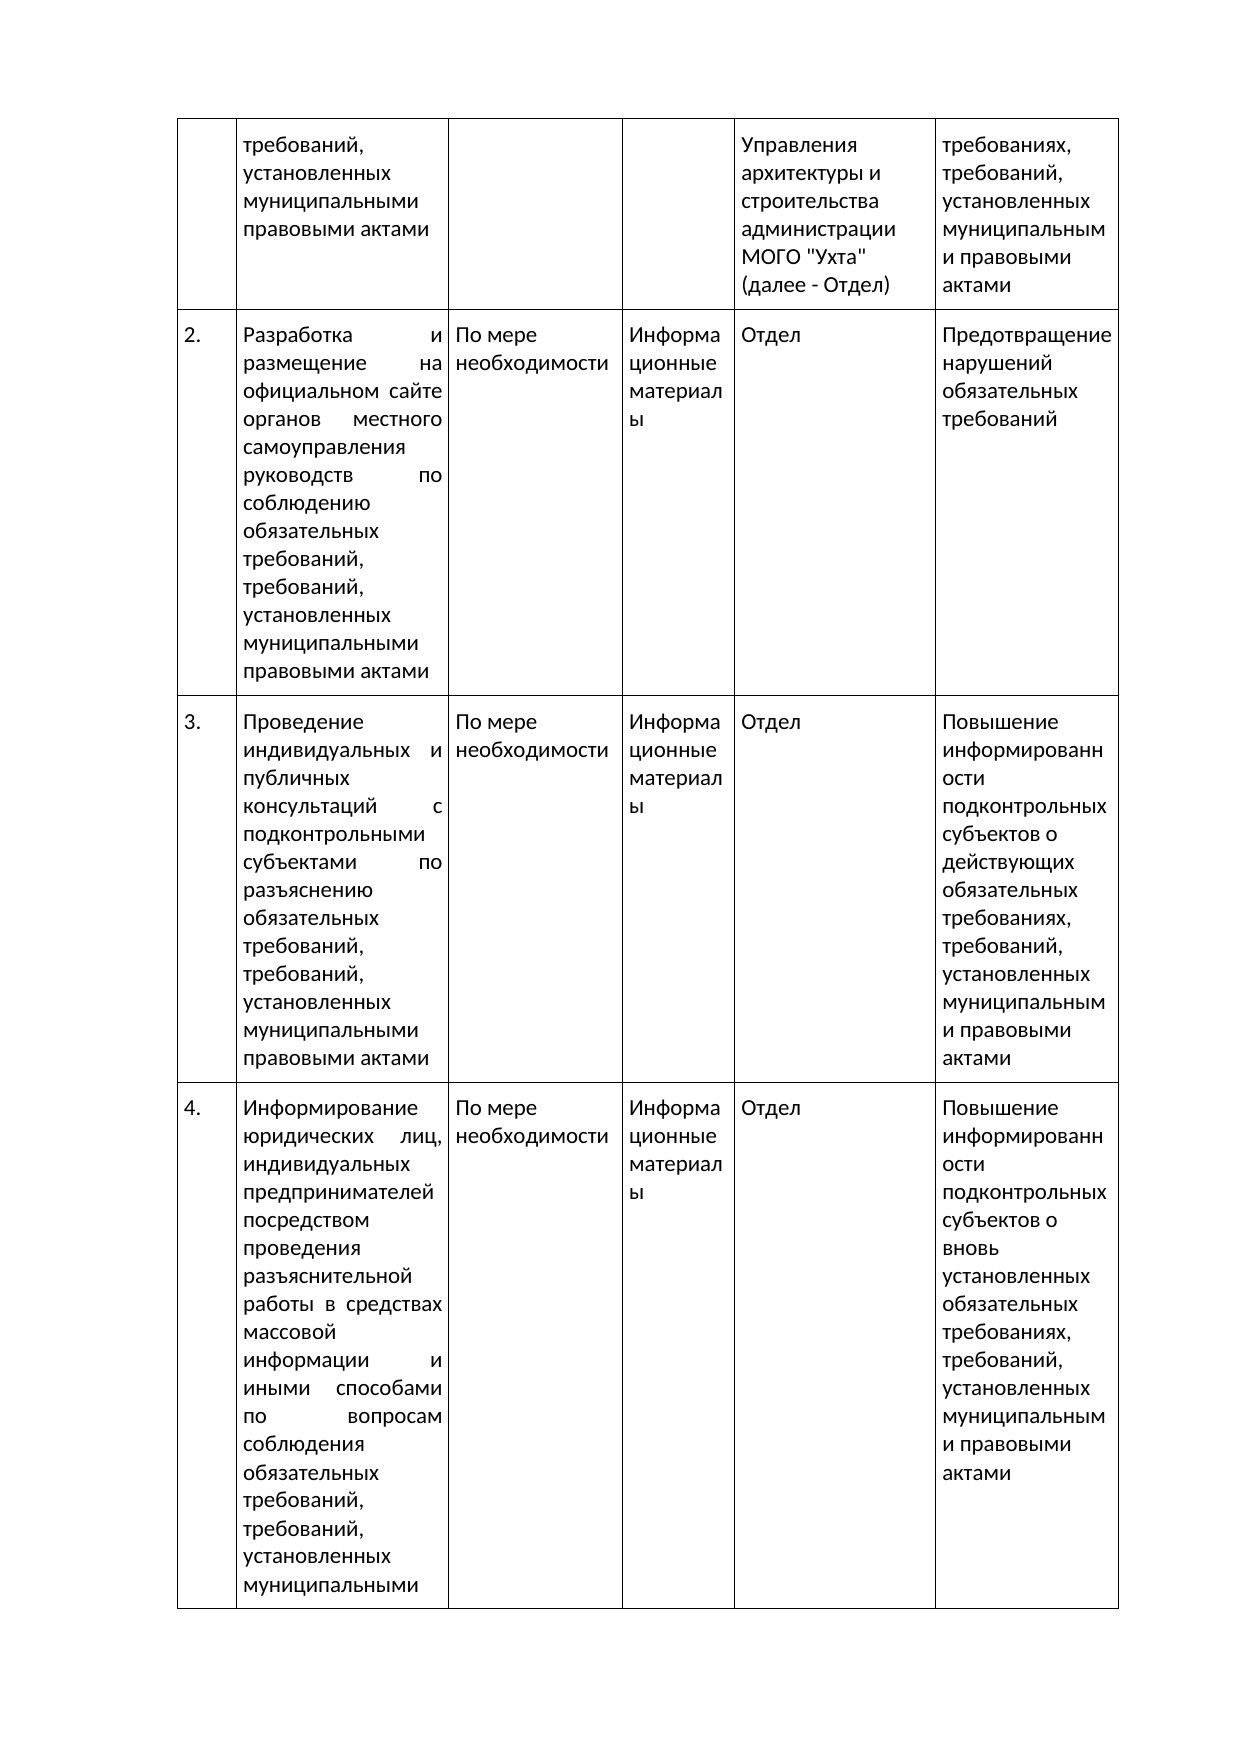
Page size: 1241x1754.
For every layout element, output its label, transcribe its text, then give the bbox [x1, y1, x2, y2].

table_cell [936, 1083, 1118, 1608]
table_cell 1. [178, 119, 236, 308]
table_cell Разработка и размещение на официальном сайте органов местного самоуправления руководств по соблюдению обязательных требований, требований, установленных муниципальными правовыми актами [237, 310, 448, 695]
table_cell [449, 1083, 622, 1608]
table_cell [735, 119, 935, 308]
table_cell Информационные материалы [623, 310, 734, 695]
table_cell Отдел [735, 696, 935, 1082]
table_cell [936, 119, 1118, 308]
table_cell Отдел [735, 310, 935, 695]
table_cell Проведение индивидуальных и публичных консультаций с подконтрольными субъектами по разъяснению обязательных требований, требований, установленных муниципальными правовыми актами [237, 696, 448, 1082]
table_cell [237, 1083, 448, 1608]
table_cell Отдел [735, 1083, 935, 1608]
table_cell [449, 119, 622, 308]
table_cell 4. [178, 1083, 236, 1608]
table_cell 2. [178, 310, 236, 695]
table_cell Предотвращение нарушений обязательных требований [936, 310, 1118, 695]
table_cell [623, 1083, 734, 1608]
table_cell По мере необходимости [449, 696, 622, 1082]
table_cell [623, 119, 734, 308]
table_cell 3. [178, 696, 236, 1082]
table_cell Информационные материалы [623, 696, 734, 1082]
table_cell По мере необходимости [449, 310, 622, 695]
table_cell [237, 119, 448, 308]
